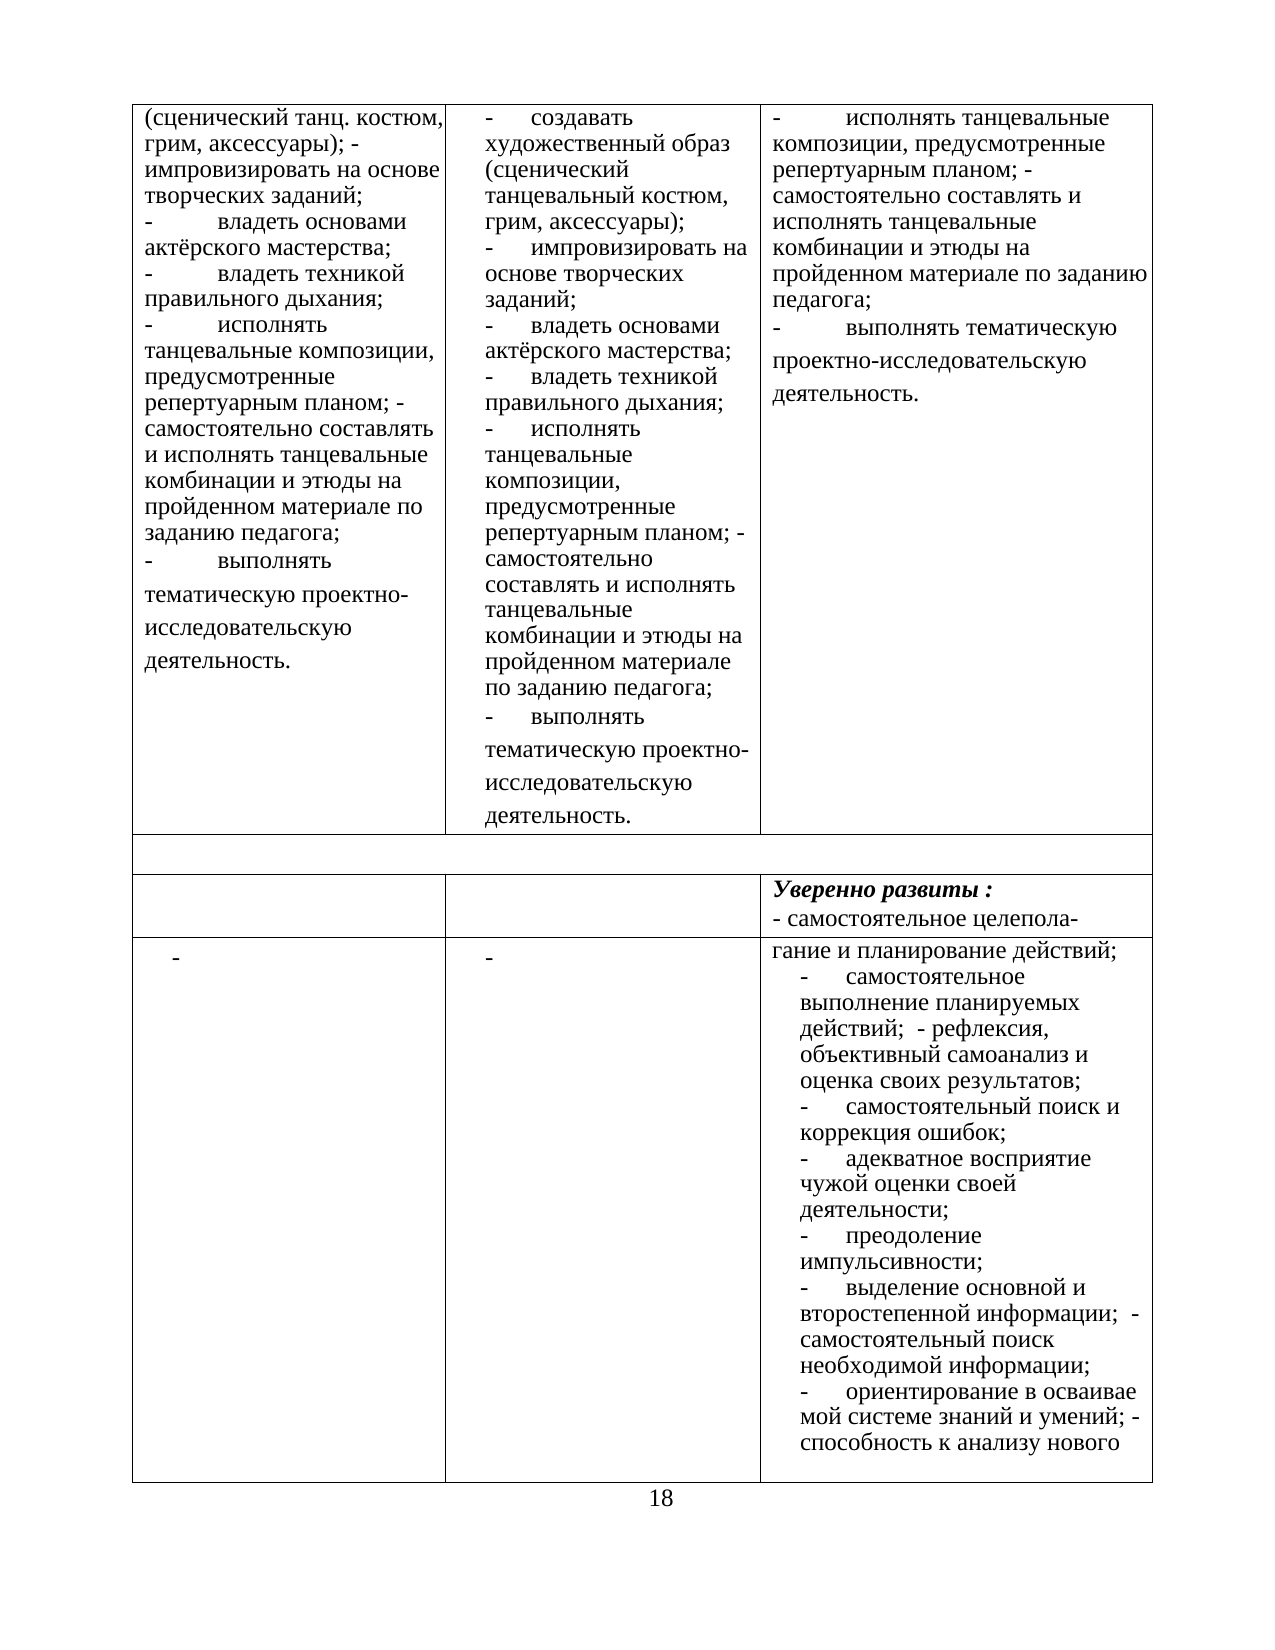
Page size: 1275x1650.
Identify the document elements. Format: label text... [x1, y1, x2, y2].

table_cell [133, 875, 445, 937]
table_cell [446, 938, 760, 1482]
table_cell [446, 105, 760, 834]
table_cell [446, 875, 760, 937]
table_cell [133, 105, 445, 834]
table_cell Уверенно развиты : - самостоятельное целепола- [761, 875, 1152, 937]
table_cell [133, 938, 445, 1482]
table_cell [761, 105, 1152, 834]
table_cell [133, 835, 1152, 873]
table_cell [761, 938, 1152, 1482]
